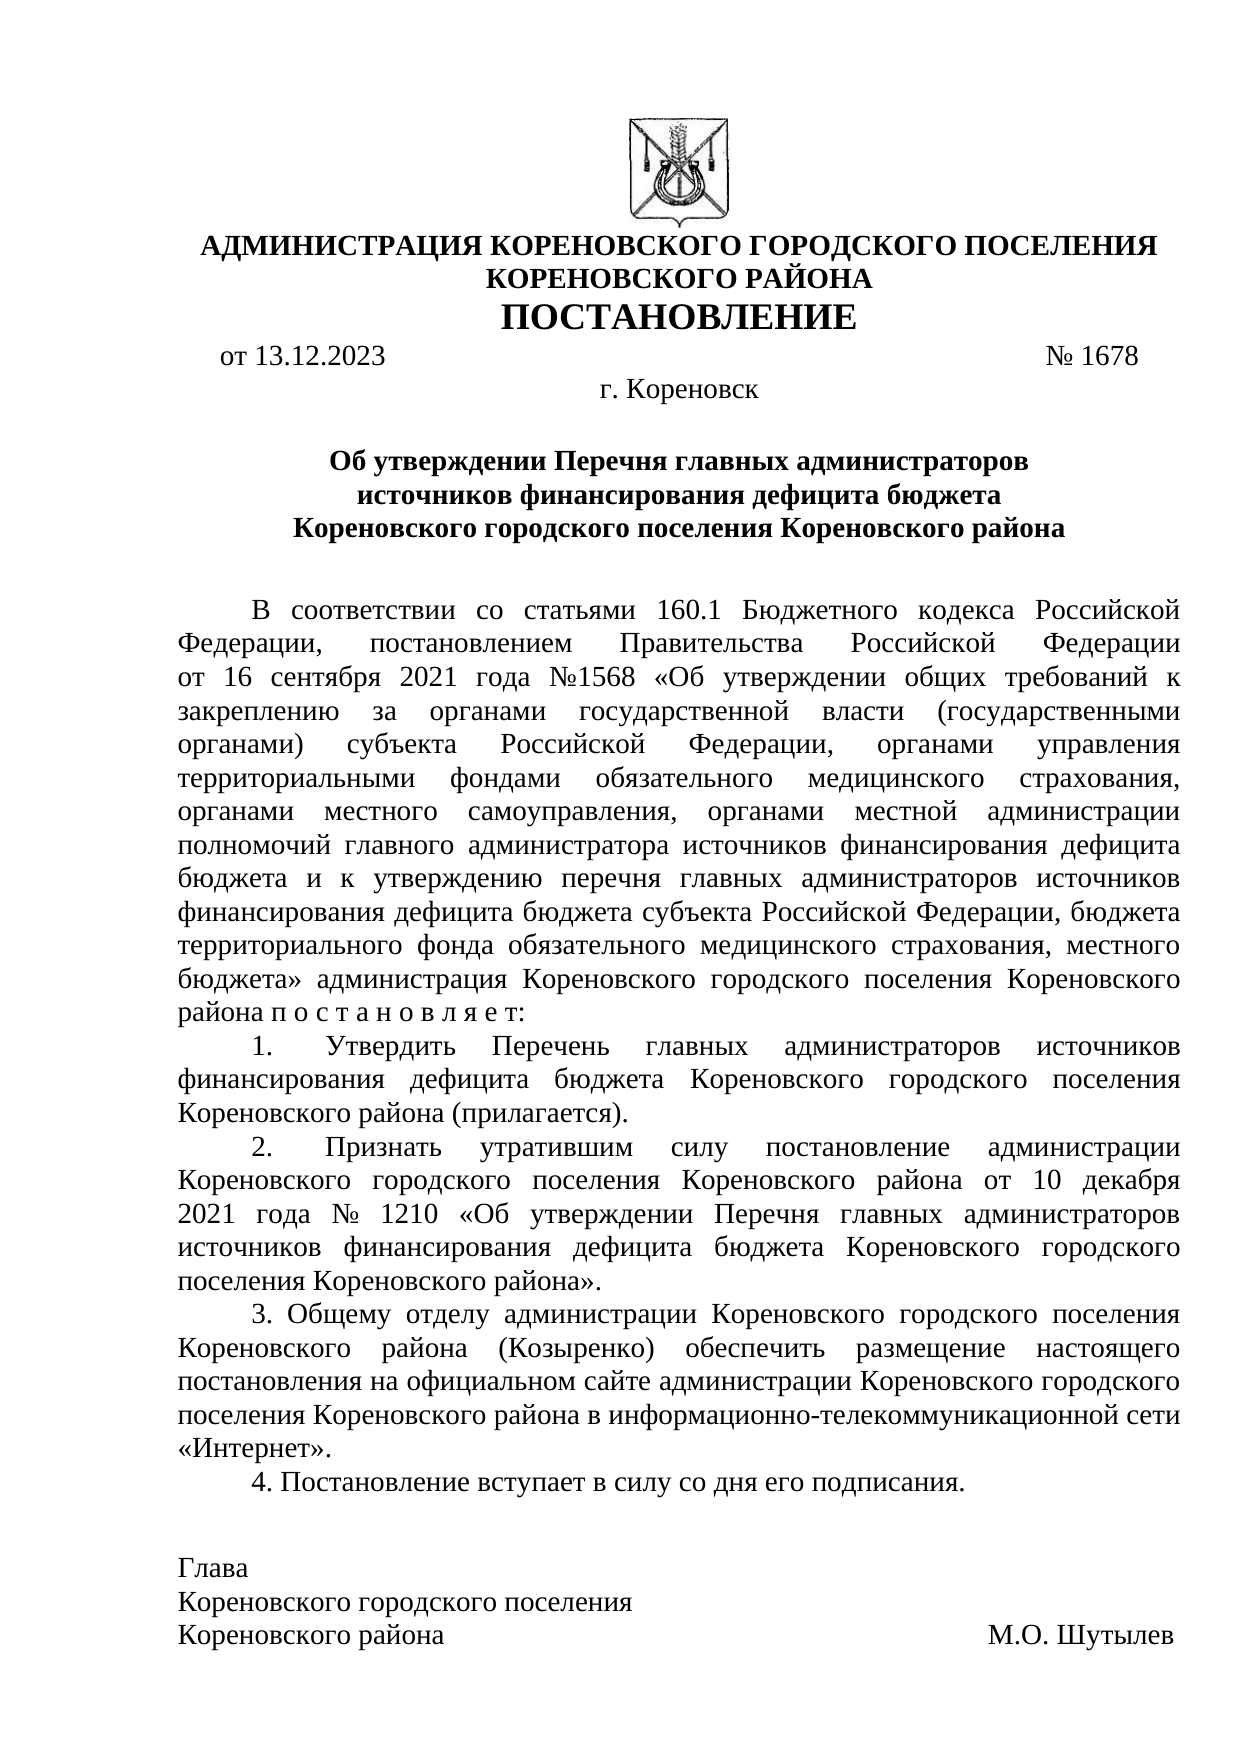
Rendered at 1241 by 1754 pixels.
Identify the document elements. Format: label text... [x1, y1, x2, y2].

text Об утверждении Перечня главных администраторов [177, 443, 1181, 477]
text В соответствии со статьями 160.1 Бюджетного кодекса Российской Федерации, постановлением Правительства Российской Федерации от 16 сентября 2021 года №1568 «Об утверждении общих требований к закреплению за органами государственной власти (государственными органами) субъекта Российской Федерации, органами управления территориальными фондами обязательного медицинского страхования, органами местного самоуправления, органами местной администрации полномочий главного администратора источников финансирования дефицита бюджета и к утверждению перечня главных администраторов источников финансирования дефицита бюджета субъекта Российской Федерации, бюджета территориального фонда обязательного медицинского страхования, местного бюджета» администрация Кореновского городского поселения Кореновского района п о с т а н о в л я е т: [177, 592, 1181, 1028]
text 3. Общему отделу администрации Кореновского городского поселения Кореновского района (Козыренко) обеспечить размещение настоящего постановления на официальном сайте администрации Кореновского городского поселения Кореновского района в информационно-телекоммуникационной сети «Интернет». [177, 1296, 1181, 1464]
text Кореновского района М.О. Шутылев [177, 1617, 1181, 1651]
text Кореновского городского поселения Кореновского района [177, 510, 1181, 544]
text ПОСТАНОВЛЕНИЕ [177, 295, 1181, 338]
text Глава [177, 1550, 1181, 1584]
text 4. Постановление вступает в силу со дня его подписания. [177, 1464, 1181, 1498]
text КОРЕНОВСКОГО РАЙОНА [177, 261, 1181, 295]
text АДМИНИСТРАЦИЯ КОРЕНОВСКОГО ГОРОДСКОГО ПОСЕЛЕНИЯ [177, 228, 1181, 261]
text от 13.12.2023 № 1678 [177, 338, 1181, 371]
text г. Кореновск [177, 371, 1181, 405]
list Признать утратившим силу постановление администрации Кореновского городского поселения Кореновского района от 10 декабря 2021 года № 1210 «Об утверждении Перечня главных администраторов источников финансирования дефицита бюджета Кореновского городского поселения Кореновского района». [177, 1129, 1181, 1296]
list Утвердить Перечень главных администраторов источников финансирования дефицита бюджета Кореновского городского поселения Кореновского района (прилагается). [177, 1028, 1181, 1129]
text Кореновского городского поселения [177, 1584, 1181, 1617]
text источников финансирования дефицита бюджета [177, 477, 1181, 510]
picture [629, 118, 730, 228]
